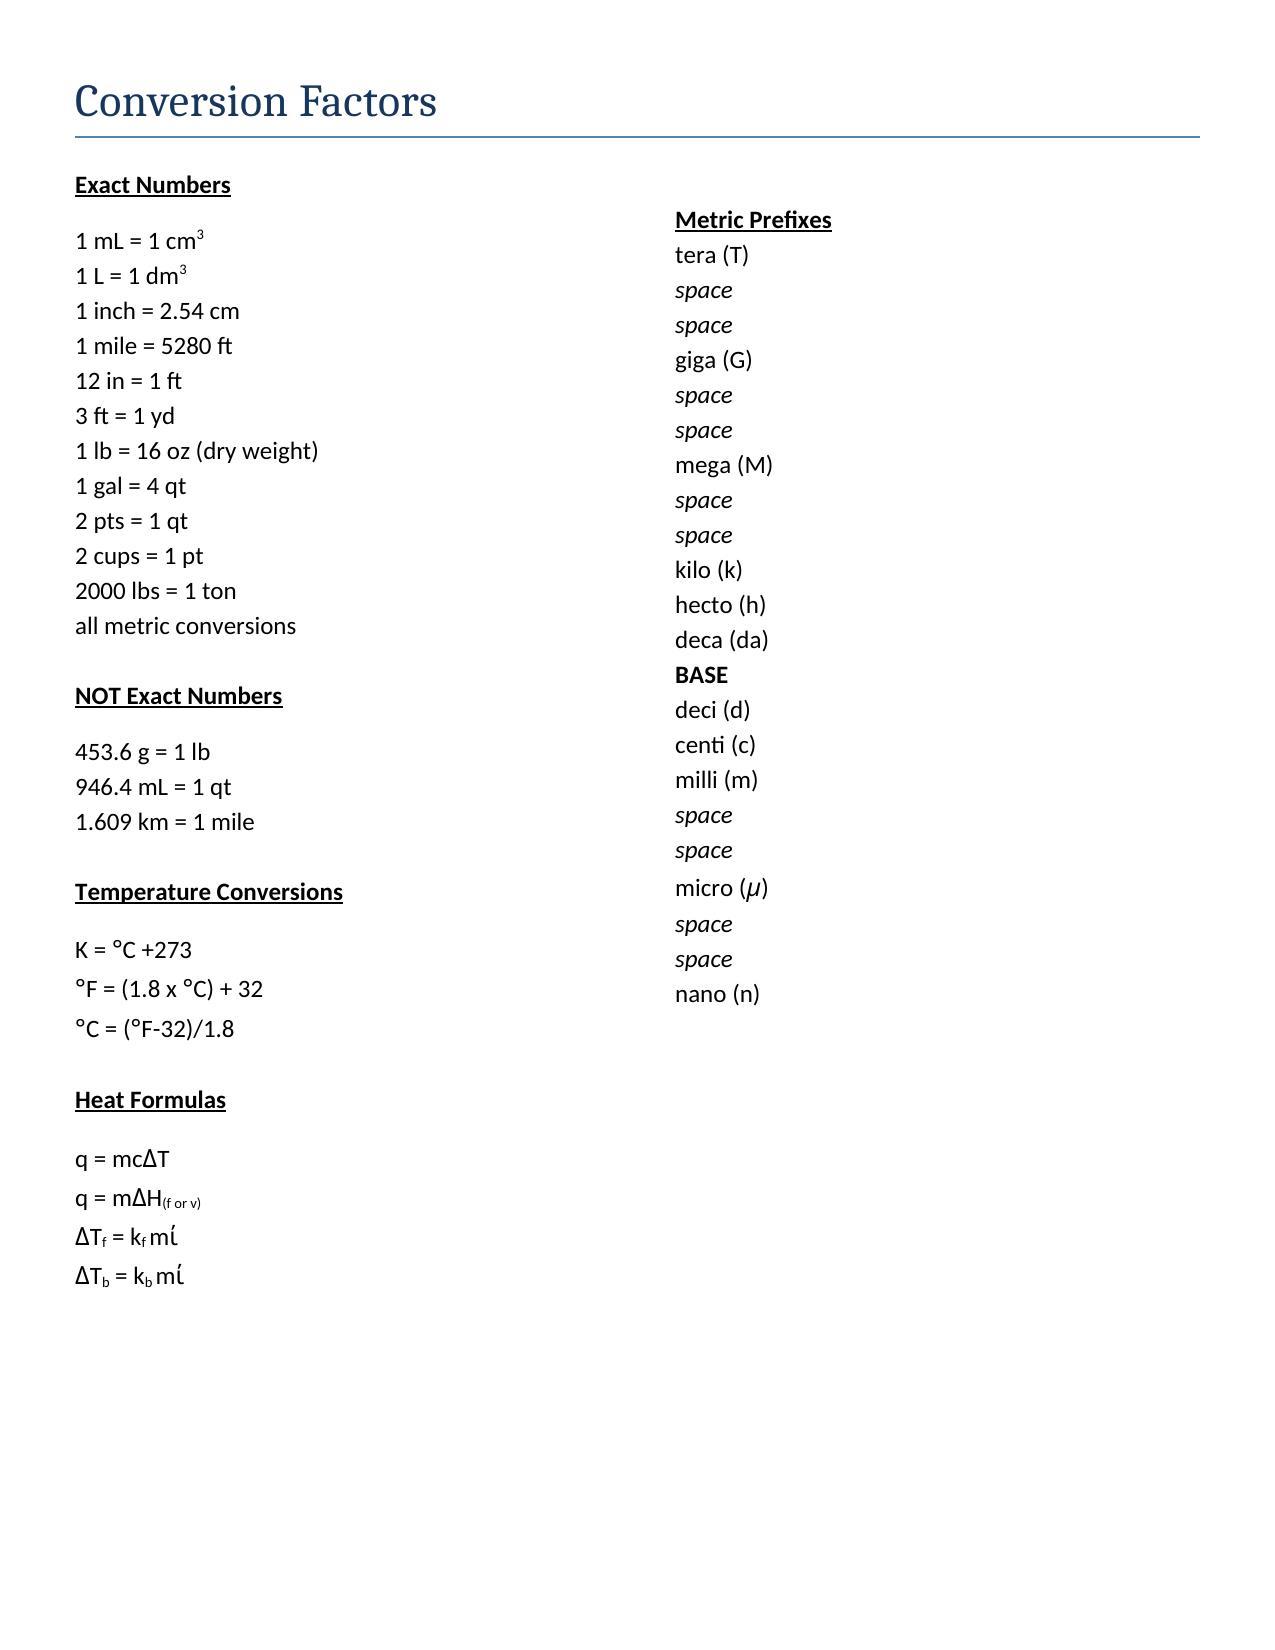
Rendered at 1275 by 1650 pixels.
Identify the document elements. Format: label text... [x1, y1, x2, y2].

text hecto (h) [675, 589, 1200, 620]
text BASE [675, 659, 1200, 690]
text deca (da) [675, 624, 1200, 655]
text 1 gal = 4 qt [75, 470, 600, 501]
text ΔTb = kb mί [75, 1258, 600, 1292]
text space [675, 519, 1200, 550]
text mega (M) [675, 449, 1200, 480]
text °C = (°F-32)/1.8 [75, 1010, 600, 1044]
text K = °C +273 [75, 932, 600, 966]
text space [675, 799, 1200, 830]
text ΔTf = kf mί [75, 1218, 600, 1253]
text °F = (1.8 x °C) + 32 [75, 971, 600, 1005]
text Exact Numbers [75, 169, 600, 200]
text tera (T) [675, 239, 1200, 270]
text Metric Prefixes [675, 204, 1200, 235]
text giga (G) [675, 344, 1200, 375]
text space [675, 414, 1200, 445]
text micro (μ) [675, 869, 1200, 903]
text NOT Exact Numbers [75, 680, 600, 711]
text 1 inch = 2.54 cm [75, 295, 600, 326]
text deci (d) [675, 694, 1200, 725]
text 2000 lbs = 1 ton [75, 575, 600, 606]
text space [675, 484, 1200, 515]
title Conversion Factors [75, 75, 1200, 136]
text 453.6 g = 1 lb [75, 736, 600, 767]
text 946.4 mL = 1 qt [75, 771, 600, 802]
text space [675, 309, 1200, 340]
text 1 mL = 1 cm3 [75, 225, 600, 256]
text space [675, 379, 1200, 410]
text 2 cups = 1 pt [75, 540, 600, 571]
text all metric conversions [75, 610, 600, 641]
text nano (n) [675, 978, 1200, 1009]
text space [675, 943, 1200, 974]
text Heat Formulas [75, 1084, 600, 1115]
text kilo (k) [675, 554, 1200, 585]
text space [675, 834, 1200, 865]
text 1 mile = 5280 ft [75, 330, 600, 361]
text centi (c) [675, 729, 1200, 760]
text space [675, 274, 1200, 305]
text 3 ft = 1 yd [75, 400, 600, 431]
text 12 in = 1 ft [75, 365, 600, 396]
text 1 L = 1 dm3 [75, 260, 600, 291]
text q = mcΔT [75, 1140, 600, 1174]
text Temperature Conversions [75, 876, 600, 907]
text q = mΔH(f or v) [75, 1179, 600, 1213]
text 1 lb = 16 oz (dry weight) [75, 435, 600, 466]
text milli (m) [675, 764, 1200, 795]
text 1.609 km = 1 mile [75, 806, 600, 837]
text 2 pts = 1 qt [75, 505, 600, 536]
text space [675, 908, 1200, 939]
